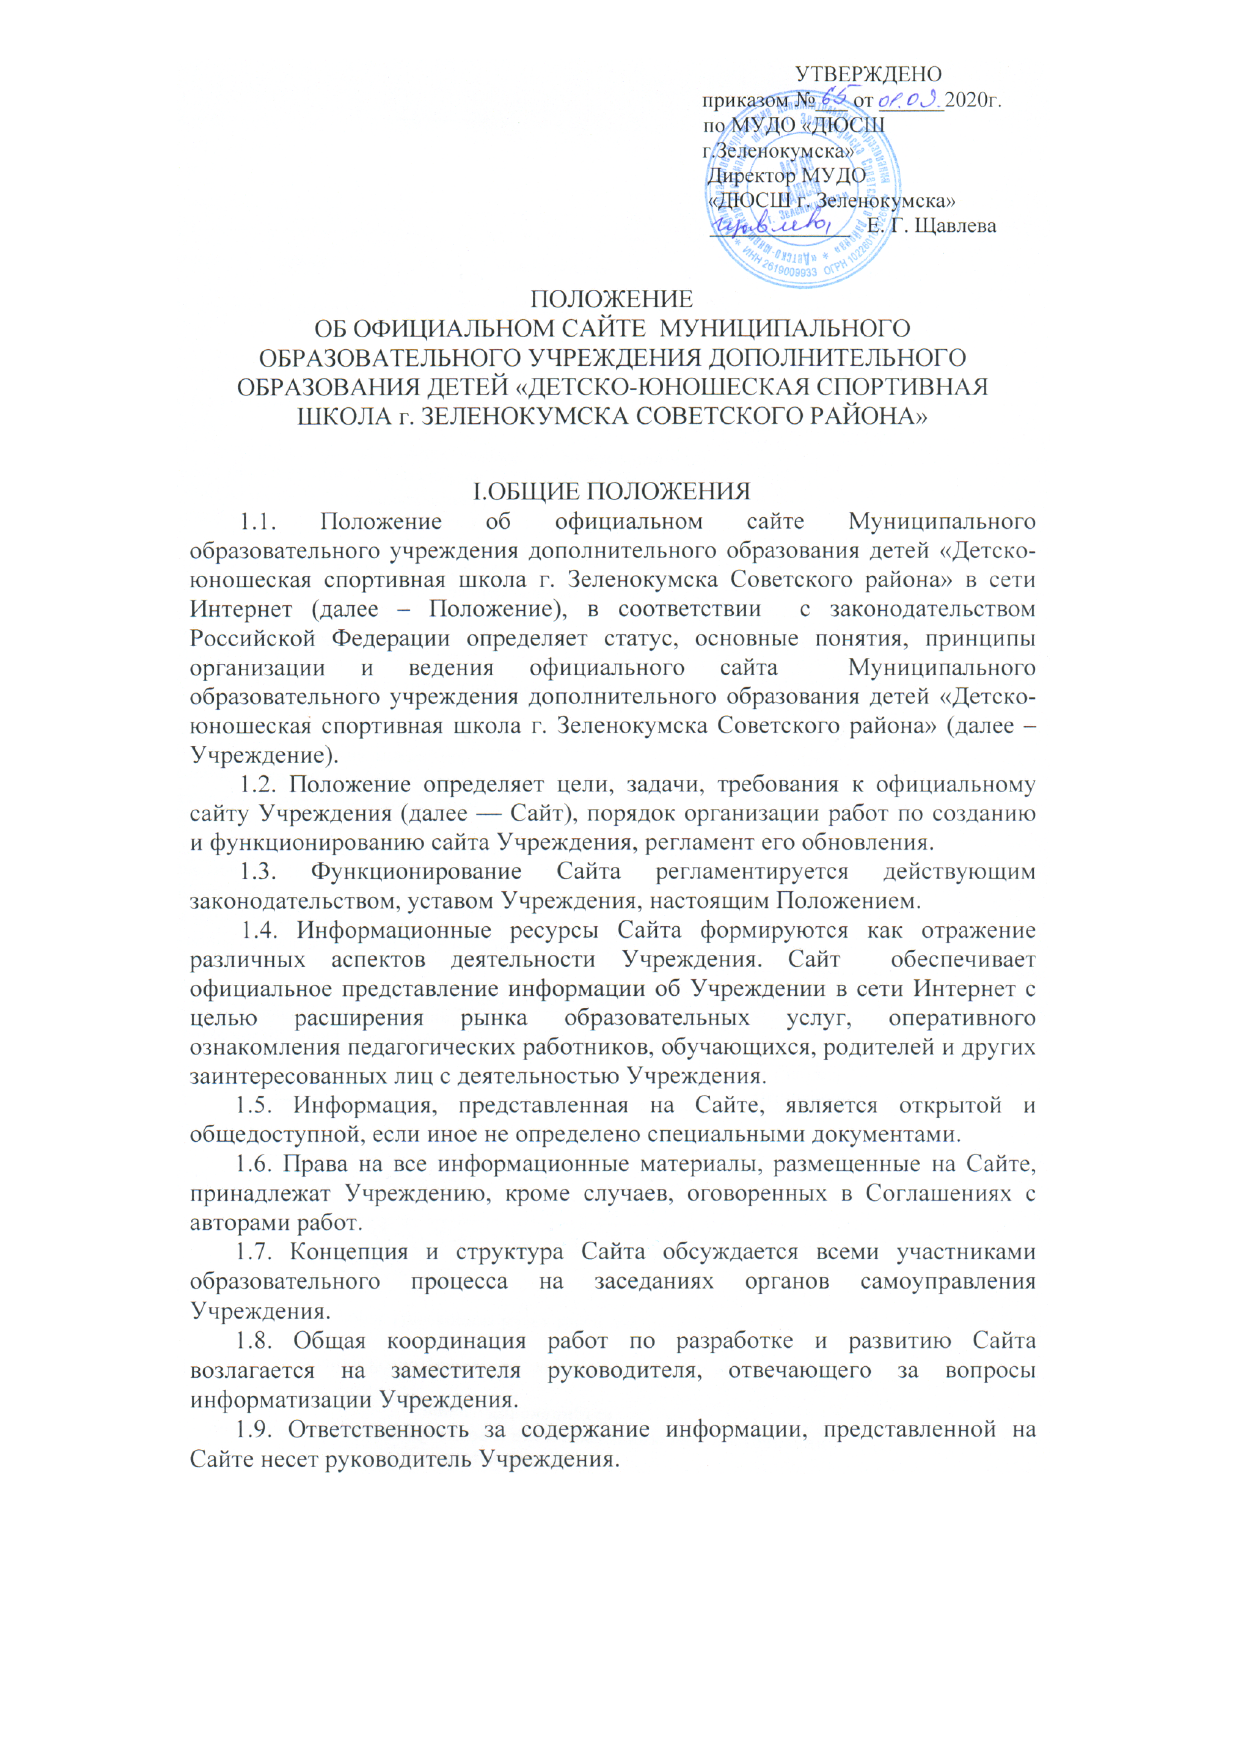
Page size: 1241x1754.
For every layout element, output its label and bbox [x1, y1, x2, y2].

picture [177, 58, 1050, 1474]
